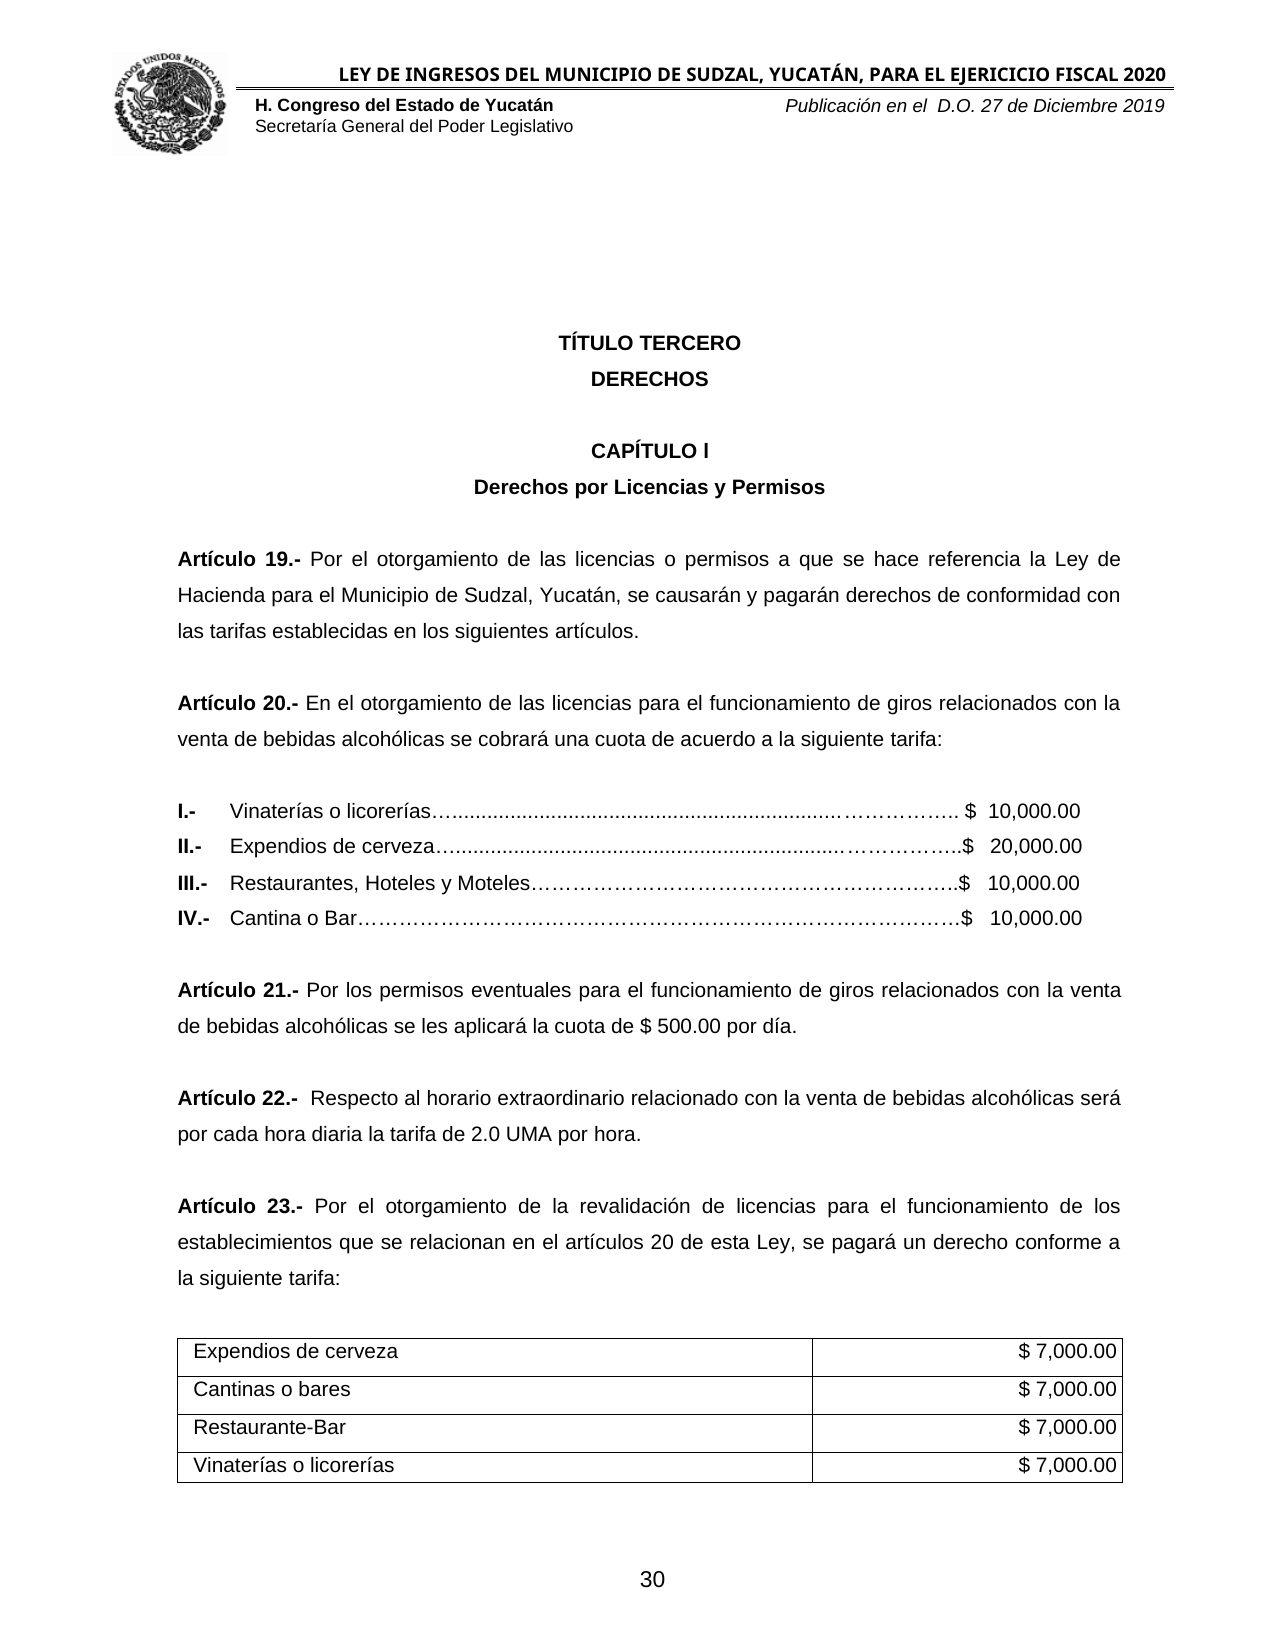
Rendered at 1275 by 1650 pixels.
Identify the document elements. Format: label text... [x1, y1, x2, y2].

text DERECHOS [177, 367, 1122, 391]
text TÍTULO TERCERO [177, 331, 1122, 355]
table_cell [178, 1453, 812, 1482]
table_header Expendios de cerveza [178, 1339, 812, 1376]
list Vinaterías o licorerías… …………….. $ 10,000.00 [177, 798, 1122, 822]
text Artículo 20.- En el otorgamiento de las licencias para el funcionamiento de giros relacionados con la venta de bebidas alcohólicas se cobrará una cuota de acuerdo a la siguiente tarifa: [177, 691, 1122, 751]
table_cell $ 7,000.00 [813, 1415, 1122, 1452]
list Expendios de cerveza… ……………..$ 20,000.00 [177, 834, 1122, 858]
text Artículo 21.- Por los permisos eventuales para el funcionamiento de giros relacionados con la venta de bebidas alcohólicas se les aplicará la cuota de $ 500.00 por día. [177, 978, 1122, 1038]
text Derechos por Licencias y Permisos [177, 475, 1122, 499]
text Artículo 19.- Por el otorgamiento de las licencias o permisos a que se hace referencia la Ley de Hacienda para el Municipio de Sudzal, Yucatán, se causarán y pagarán derechos de conformidad con las tarifas establecidas en los siguientes artículos. [177, 547, 1122, 643]
text Artículo 22.- Respecto al horario extraordinario relacionado con la venta de bebidas alcohólicas será por cada hora diaria la tarifa de 2.0 UMA por hora. [177, 1086, 1122, 1146]
list Restaurantes, Hoteles y Moteles……………………………………………………..$ 10,000.00 [177, 870, 1122, 894]
table_cell $ 7,000.00 [813, 1453, 1122, 1482]
text CAPÍTULO l [177, 439, 1122, 463]
text Artículo 23.- Por el otorgamiento de la revalidación de licencias para el funcionamiento de los establecimientos que se relacionan en el artículos 20 de esta Ley, se pagará un derecho conforme a la siguiente tarifa: [177, 1194, 1122, 1289]
table_cell $ 7,000.00 [813, 1377, 1122, 1414]
table_cell Cantinas o bares [178, 1377, 812, 1414]
list Cantina o Bar……………………………………………………………………………$ 10,000.00 [177, 906, 1122, 930]
table_header $ 7,000.00 [813, 1339, 1122, 1376]
table_cell Restaurante-Bar [178, 1415, 812, 1452]
